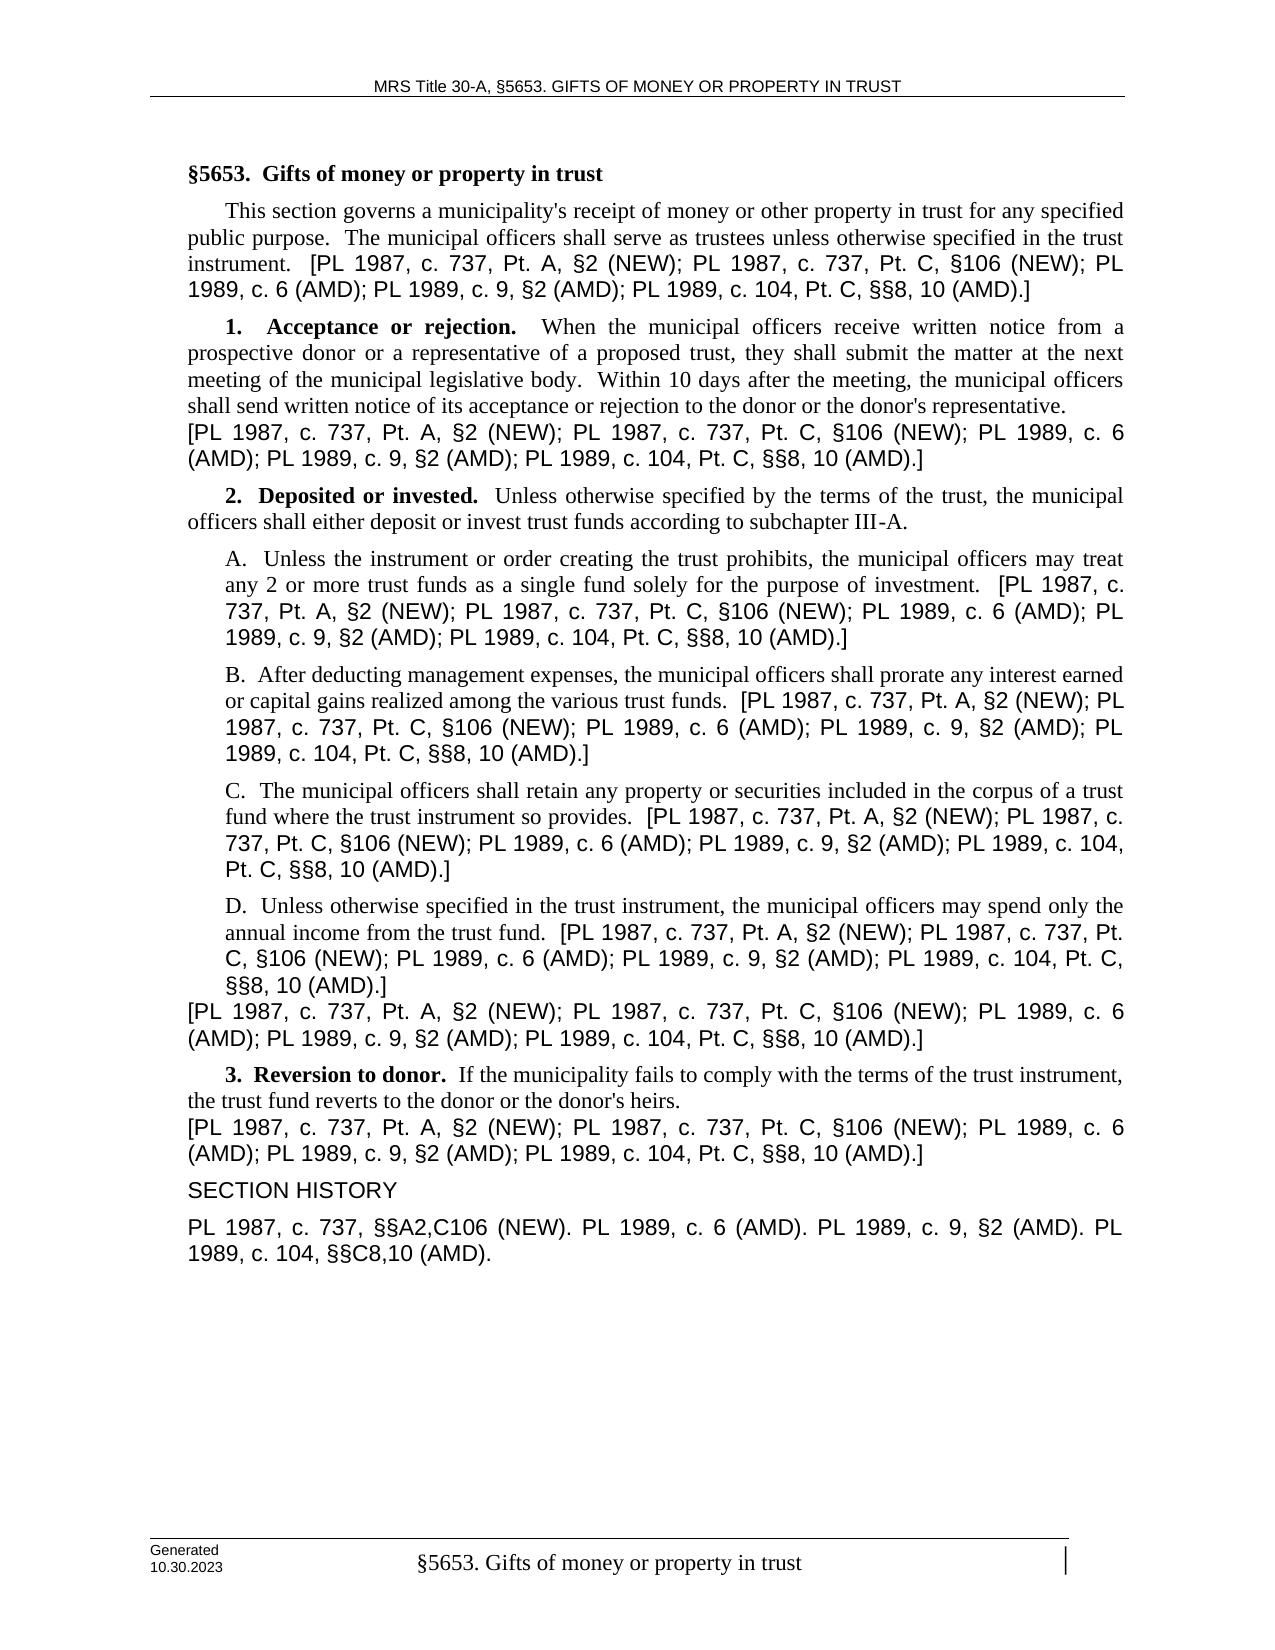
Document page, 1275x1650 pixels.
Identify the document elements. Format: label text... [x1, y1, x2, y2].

text A. Unless the instrument or order creating the trust prohibits, the municipal officers may treat any 2 or more trust funds as a single fund solely for the purpose of investment. [PL 1987, c. 737, Pt. A, §2 (NEW); PL 1987, c. 737, Pt. C, §106 (NEW); PL 1989, c. 6 (AMD); PL 1989, c. 9, §2 (AMD); PL 1989, c. 104, Pt. C, §§8, 10 (AMD).] [225, 545, 1125, 650]
text 3. Reversion to donor. If the municipality fails to comply with the terms of the trust instrument, the trust fund reverts to the donor or the donor's heirs. [187, 1061, 1125, 1114]
text [PL 1987, c. 737, Pt. A, §2 (NEW); PL 1987, c. 737, Pt. C, §106 (NEW); PL 1989, c. 6 (AMD); PL 1989, c. 9, §2 (AMD); PL 1989, c. 104, Pt. C, §§8, 10 (AMD).] [187, 418, 1125, 471]
text §5653. Gifts of money or property in trust [187, 160, 1125, 187]
text 1. Acceptance or rejection. When the municipal officers receive written notice from a prospective donor or a representative of a proposed trust, they shall submit the matter at the next meeting of the municipal legislative body. Within 10 days after the meeting, the municipal officers shall send written notice of its acceptance or rejection to the donor or the donor's representative. [187, 313, 1125, 418]
text B. After deducting management expenses, the municipal officers shall prorate any interest earned or capital gains realized among the various trust funds. [PL 1987, c. 737, Pt. A, §2 (NEW); PL 1987, c. 737, Pt. C, §106 (NEW); PL 1989, c. 6 (AMD); PL 1989, c. 9, §2 (AMD); PL 1989, c. 104, Pt. C, §§8, 10 (AMD).] [225, 661, 1125, 766]
text C. The municipal officers shall retain any property or securities included in the corpus of a trust fund where the trust instrument so provides. [PL 1987, c. 737, Pt. A, §2 (NEW); PL 1987, c. 737, Pt. C, §106 (NEW); PL 1989, c. 6 (AMD); PL 1989, c. 9, §2 (AMD); PL 1989, c. 104, Pt. C, §§8, 10 (AMD).] [225, 777, 1125, 882]
text D. Unless otherwise specified in the trust instrument, the municipal officers may spend only the annual income from the trust fund. [PL 1987, c. 737, Pt. A, §2 (NEW); PL 1987, c. 737, Pt. C, §106 (NEW); PL 1989, c. 6 (AMD); PL 1989, c. 9, §2 (AMD); PL 1989, c. 104, Pt. C, §§8, 10 (AMD).] [225, 893, 1125, 998]
text [PL 1987, c. 737, Pt. A, §2 (NEW); PL 1987, c. 737, Pt. C, §106 (NEW); PL 1989, c. 6 (AMD); PL 1989, c. 9, §2 (AMD); PL 1989, c. 104, Pt. C, §§8, 10 (AMD).] [187, 1114, 1125, 1167]
text This section governs a municipality's receipt of money or other property in trust for any specified public purpose. The municipal officers shall serve as trustees unless otherwise specified in the trust instrument. [PL 1987, c. 737, Pt. A, §2 (NEW); PL 1987, c. 737, Pt. C, §106 (NEW); PL 1989, c. 6 (AMD); PL 1989, c. 9, §2 (AMD); PL 1989, c. 104, Pt. C, §§8, 10 (AMD).] [187, 197, 1125, 303]
text PL 1987, c. 737, §§A2,C106 (NEW). PL 1989, c. 6 (AMD). PL 1989, c. 9, §2 (AMD). PL 1989, c. 104, §§C8,10 (AMD). [187, 1214, 1125, 1267]
text [PL 1987, c. 737, Pt. A, §2 (NEW); PL 1987, c. 737, Pt. C, §106 (NEW); PL 1989, c. 6 (AMD); PL 1989, c. 9, §2 (AMD); PL 1989, c. 104, Pt. C, §§8, 10 (AMD).] [187, 998, 1125, 1051]
text 2. Deposited or invested. Unless otherwise specified by the terms of the trust, the municipal officers shall either deposit or invest trust funds according to subchapter III‑A. [187, 482, 1125, 534]
text SECTION HISTORY [187, 1177, 1125, 1203]
